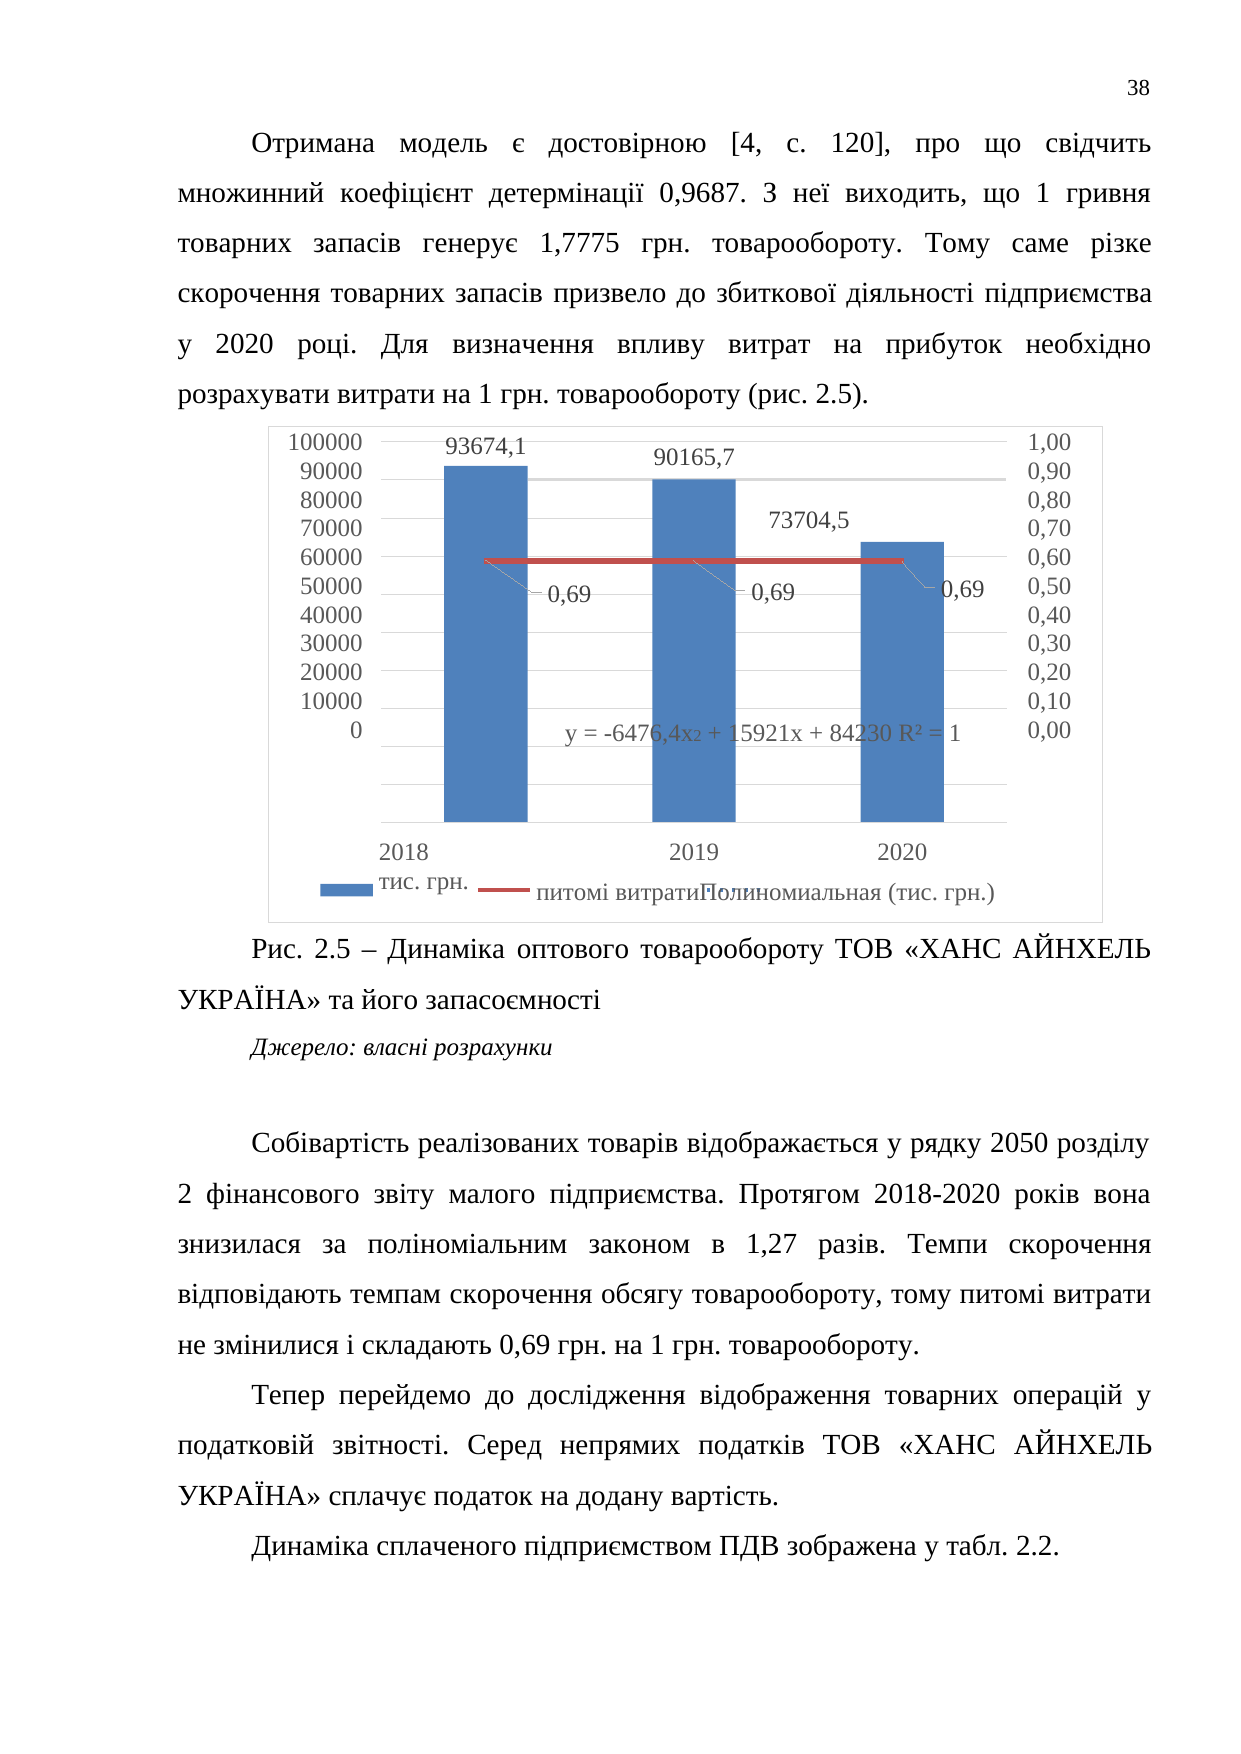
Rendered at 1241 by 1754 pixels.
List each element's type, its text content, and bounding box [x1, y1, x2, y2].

text Джерело: власні розрахунки [251, 1032, 1176, 1061]
text Отримана модель є достовірною [4, c. 120], про що свідчить множинний коефіцієнт детермінації 0,9687. З неї виходить, що 1 гривня товарних запасів генерує 1,7775 грн. товарообороту. Тому саме різке скорочення товарних запасів призвело до збиткової діяльності підприємства у 2020 році. Для визначення впливу витрат на прибуток необхідно розрахувати витрати на 1 грн. товарообороту (рис. 2.5). [177, 125, 1152, 410]
text Тепер перейдемо до дослідження відображення товарних операцій у податковій звітності. Серед непрямих податків ТОВ «ХАНС АЙНХЕЛЬ УКРАЇНА» сплачує податок на додану вартість. [177, 1377, 1152, 1511]
text 2 фінансового звіту малого підприємства. Протягом 2018-2020 років вона знизилася за поліноміальним законом в 1,27 разів. Темпи скорочення відповідають темпам скорочення обсягу товарообороту, тому питомі витрати не змінилися і складають 0,69 грн. на 1 грн. товарообороту. [177, 1176, 1152, 1360]
text Рис. 2.5 – Динаміка оптового товарообороту ТОВ «ХАНС АЙНХЕЛЬ УКРАЇНА» та його запасоємності [177, 931, 1152, 1015]
text Динаміка сплаченого підприємством ПДВ зображена у табл. 2.2. [251, 1528, 1176, 1562]
text Собівартість реалізованих товарів відображається у рядку 2050 розділу [251, 1126, 1176, 1159]
